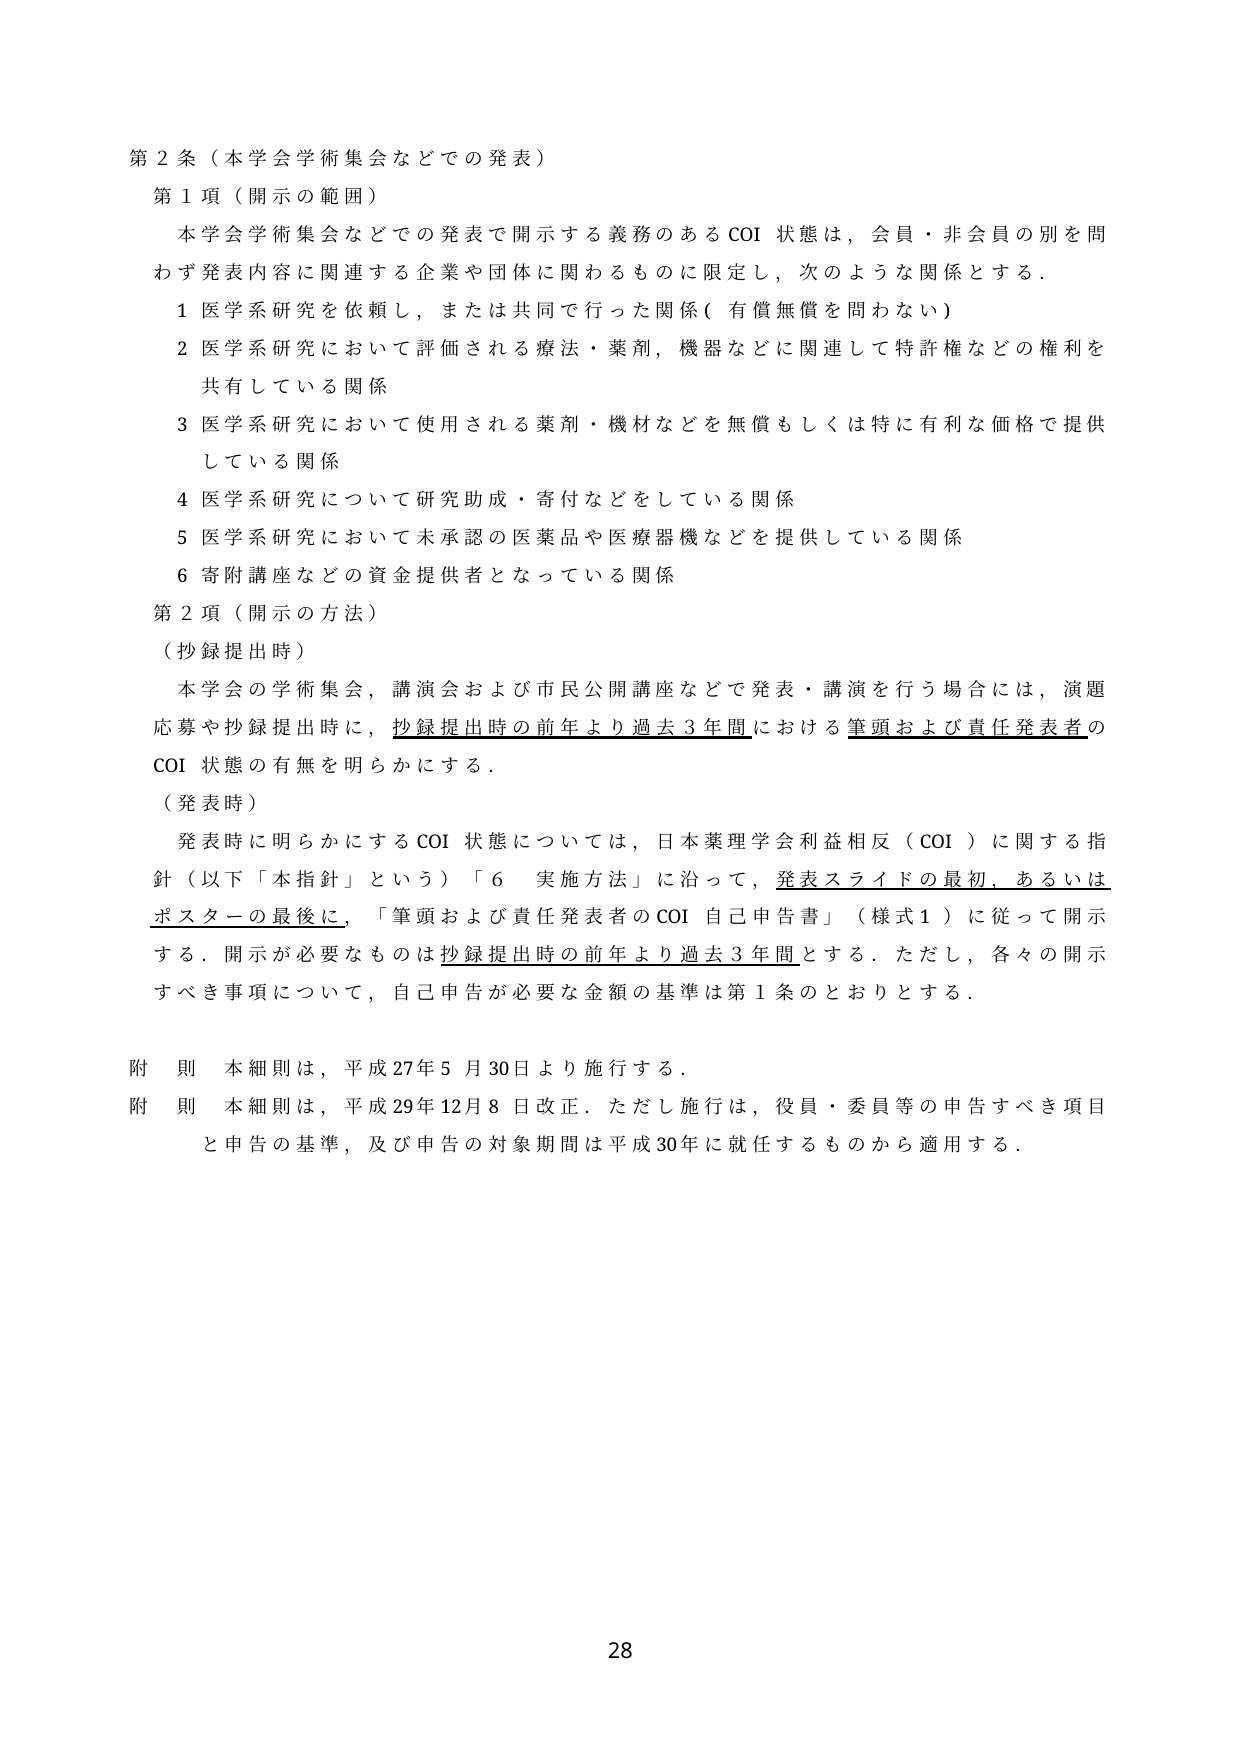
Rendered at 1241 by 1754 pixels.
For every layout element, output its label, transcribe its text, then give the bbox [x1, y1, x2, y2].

text （抄録提出時） [150, 631, 1111, 669]
text 1 医学系研究を依頼し，または共同で行った関係(有償無償を問わない) [171, 290, 1111, 328]
text 本学会学術集会などでの発表で開示する義務のあるCOI状態は，会員・非会員の別を問わず発表内容に関連する企業や団体に関わるものに限定し，次のような関係とする． [150, 214, 1111, 290]
text （発表時） [150, 783, 1111, 821]
text 発表時に明らかにするCOI状態については，日本薬理学会利益相反（COI）に関する指針（以下「本指針」という）「６ 実施方法」に沿って，発表スライドの最初，あるいはポスターの最後に，「筆頭および責任発表者のCOI自己申告書」（様式1）に従って開示する．開示が必要なものは抄録提出時の前年より過去３年間とする．ただし，各々の開示すべき事項について，自己申告が必要な金額の基準は第１条のとおりとする． [150, 821, 1111, 1011]
text 第２項（開示の方法） [150, 593, 1111, 631]
text 5 医学系研究において未承認の医薬品や医療器機などを提供している関係 [171, 518, 1111, 556]
text 附 則 本細則は，平成27年5月30日より施行する． [129, 1048, 1111, 1086]
text 本学会の学術集会，講演会および市民公開講座などで発表・講演を行う場合には，演題応募や抄録提出時に，抄録提出時の前年より過去３年間における筆頭および責任発表者のCOI状態の有無を明らかにする． [150, 669, 1111, 783]
text 2 医学系研究において評価される療法・薬剤，機器などに関連して特許権などの権利を共有している関係 [171, 328, 1111, 404]
text 4 医学系研究について研究助成・寄付などをしている関係 [171, 480, 1111, 518]
text 第１項（開示の範囲） [150, 176, 1111, 214]
text 附 則 本細則は，平成29年12月8日改正．ただし施行は，役員・委員等の申告すべき項目と申告の基準，及び申告の対象期間は平成30年に就任するものから適用する． [129, 1086, 1111, 1162]
text 3 医学系研究において使用される薬剤・機材などを無償もしくは特に有利な価格で提供している関係 [171, 404, 1111, 480]
text 6 寄附講座などの資金提供者となっている関係 [171, 556, 1111, 593]
text 第２条（本学会学術集会などでの発表） [129, 138, 1111, 176]
